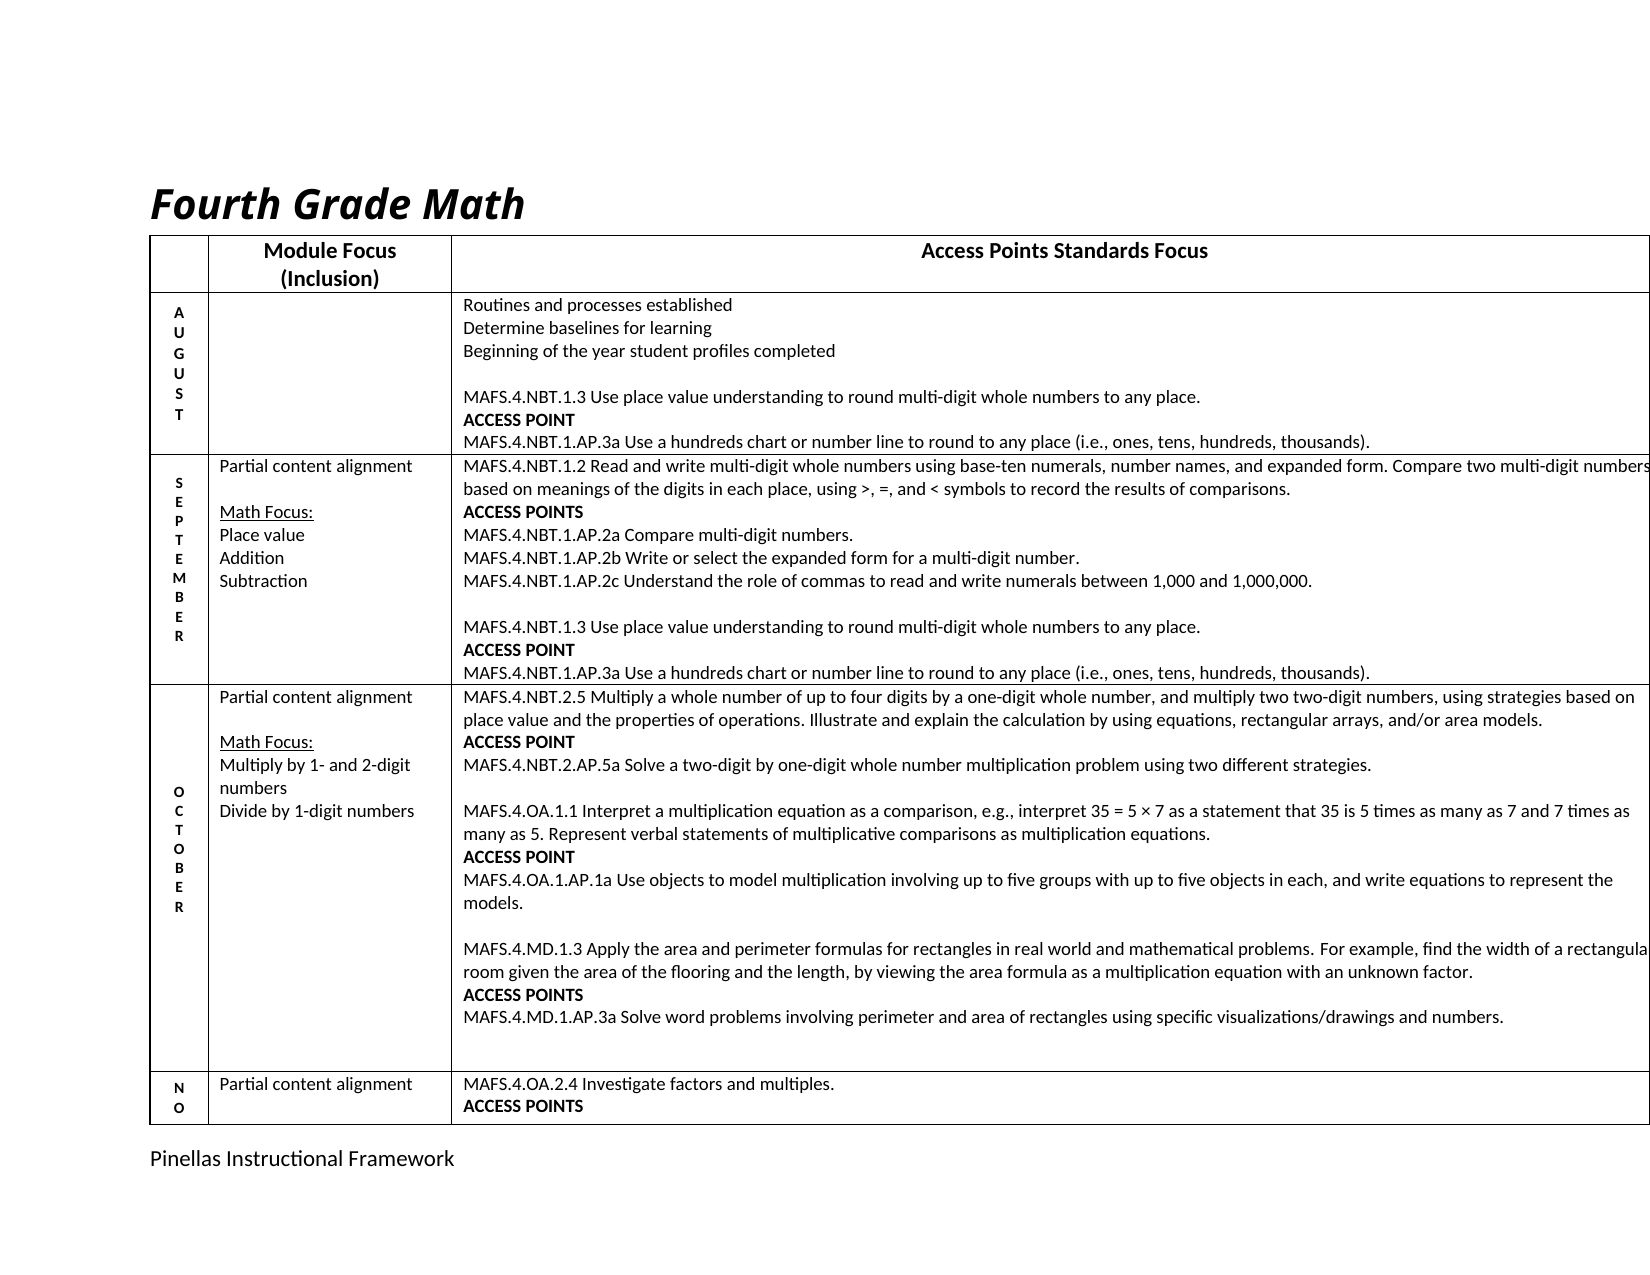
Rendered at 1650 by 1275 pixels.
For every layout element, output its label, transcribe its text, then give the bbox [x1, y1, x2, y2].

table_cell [452, 1072, 1649, 1124]
table_cell N O V E M B E R / D E C E M B E R [151, 1072, 208, 1124]
table_cell [209, 293, 451, 454]
table_header Access Points Standards Focus [452, 236, 1649, 292]
subtitle Fourth Grade Math [150, 175, 1500, 232]
table_cell MAFS.4.NBT.2.5 Multiply a whole number of up to four digits by a one-digit whole number, and multiply two two-digit numbers, using strategies based on place value and the properties of operations. Illustrate and explain the calculation by using equations, rectangular arrays, and/or area models. ACCESS POINT MAFS.4.NBT.2.AP.5a Solve a two-digit by one-digit whole number multiplication problem using two different strategies. MAFS.4.OA.1.1 Interpret a multiplication equation as a comparison, e.g., interpret 35 = 5 × 7 as a statement that 35 is 5 times as many as 7 and 7 times as many as 5. Represent verbal statements of multiplicative comparisons as multiplication equations. ACCESS POINT MAFS.4.OA.1.AP.1a Use objects to model multiplication involving up to five groups with up to five objects in each, and write equations to represent the models. MAFS.4.MD.1.3 Apply the area and perimeter formulas for rectangles in real world and mathematical problems. For example, find the width of a rectangular room given the area of the flooring and the length, by viewing the area formula as a multiplication equation with an unknown factor. ACCESS POINTS MAFS.4.MD.1.AP.3a Solve word problems involving perimeter and area of rectangles using specific visualizations/drawings and numbers. [452, 685, 1649, 1071]
table_cell Partial content alignment Math Focus: Multiply by 1- and 2-digit numbers Divide by 1-digit numbers [209, 685, 451, 1071]
table_header [151, 236, 208, 292]
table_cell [209, 1072, 451, 1124]
table_header Module Focus (Inclusion) [209, 236, 451, 292]
table_cell A U G U S T [151, 293, 208, 454]
table_cell Routines and processes established Determine baselines for learning Beginning of the year student profiles completed MAFS.4.NBT.1.3 Use place value understanding to round multi-digit whole numbers to any place. ACCESS POINT MAFS.4.NBT.1.AP.3a Use a hundreds chart or number line to round to any place (i.e., ones, tens, hundreds, thousands). [452, 293, 1649, 454]
table_cell MAFS.4.NBT.1.2 Read and write multi-digit whole numbers using base-ten numerals, number names, and expanded form. Compare two multi-digit numbers based on meanings of the digits in each place, using >, =, and < symbols to record the results of comparisons. ACCESS POINTS MAFS.4.NBT.1.AP.2a Compare multi-digit numbers. MAFS.4.NBT.1.AP.2b Write or select the expanded form for a multi-digit number. MAFS.4.NBT.1.AP.2c Understand the role of commas to read and write numerals between 1,000 and 1,000,000. MAFS.4.NBT.1.3 Use place value understanding to round multi-digit whole numbers to any place. ACCESS POINT MAFS.4.NBT.1.AP.3a Use a hundreds chart or number line to round to any place (i.e., ones, tens, hundreds, thousands). [452, 455, 1649, 684]
table_cell Partial content alignment Math Focus: Place value Addition Subtraction [209, 455, 451, 684]
table_cell S E P T E M B E R [151, 455, 208, 684]
table_cell O C T O B E R [151, 685, 208, 1071]
